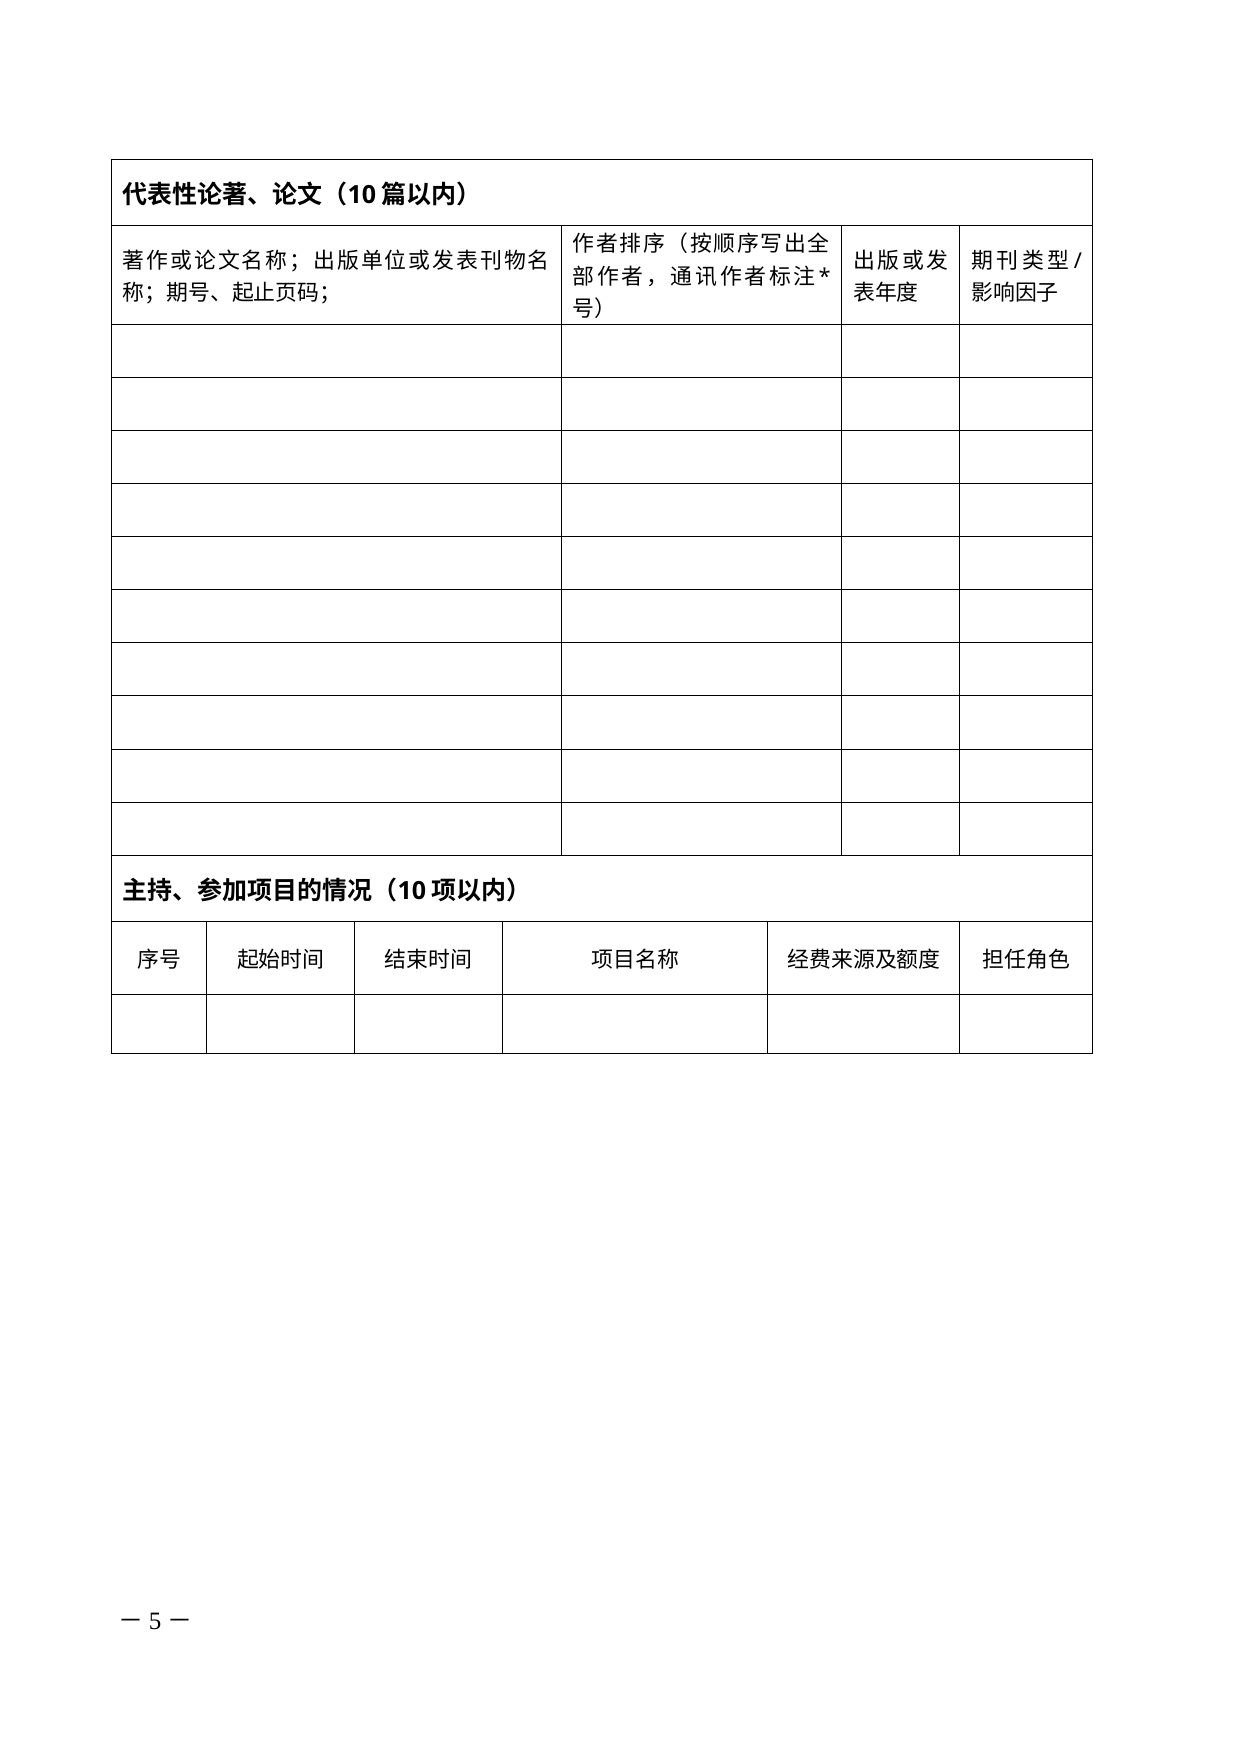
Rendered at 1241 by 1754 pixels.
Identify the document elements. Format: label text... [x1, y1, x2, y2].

table_cell [355, 995, 502, 1053]
table_cell [562, 696, 841, 748]
table_cell [842, 378, 959, 430]
table_cell [960, 750, 1092, 802]
table_cell [842, 803, 959, 855]
table_cell [960, 431, 1092, 483]
table_cell 起始时间 [207, 922, 354, 994]
table_cell [562, 378, 841, 430]
table_cell 主持、参加项目的情况（10项以内） [112, 856, 1092, 921]
table_cell [562, 803, 841, 855]
table_cell [112, 537, 561, 589]
table_cell [960, 325, 1092, 377]
table_cell [960, 537, 1092, 589]
table_cell [562, 643, 841, 695]
table_cell [112, 590, 561, 642]
table_cell [562, 325, 841, 377]
table_cell [842, 431, 959, 483]
table_cell 作者排序（按顺序写出全部作者，通讯作者标注*号） [562, 226, 841, 323]
table_cell [112, 643, 561, 695]
table_cell [562, 590, 841, 642]
table_cell [960, 643, 1092, 695]
table_cell [112, 750, 561, 802]
table_cell [112, 325, 561, 377]
table_cell 出版或发表年度 [842, 226, 959, 323]
table_cell [562, 750, 841, 802]
table_cell 经费来源及额度 [768, 922, 959, 994]
table_cell [112, 378, 561, 430]
table_cell [503, 995, 767, 1053]
table_cell [842, 537, 959, 589]
table_cell [960, 590, 1092, 642]
table_cell [960, 696, 1092, 748]
table_cell [562, 484, 841, 536]
table_cell 著作或论文名称；出版单位或发表刊物名称；期号、起止页码； [112, 226, 561, 323]
table_cell 序号 [112, 922, 206, 994]
table_cell 结束时间 [355, 922, 502, 994]
table_cell [842, 484, 959, 536]
table_cell 担任角色 [960, 922, 1092, 994]
table_cell [960, 378, 1092, 430]
table_header 代表性论著、论文（10篇以内） [112, 160, 1092, 225]
table_cell [207, 995, 354, 1053]
table_cell [112, 431, 561, 483]
table_cell [842, 325, 959, 377]
table_cell [112, 995, 206, 1053]
table_cell [112, 696, 561, 748]
table_cell [768, 995, 959, 1053]
table_cell 期刊类型/影响因子 [960, 226, 1092, 323]
table_cell [112, 803, 561, 855]
table_cell [960, 803, 1092, 855]
table_cell [562, 431, 841, 483]
table_cell [112, 484, 561, 536]
table_cell [562, 537, 841, 589]
table_cell [842, 750, 959, 802]
table_cell [960, 484, 1092, 536]
table_cell [842, 696, 959, 748]
table_cell [842, 590, 959, 642]
table_cell 项目名称 [503, 922, 767, 994]
table_cell [960, 995, 1092, 1053]
table_cell [842, 643, 959, 695]
